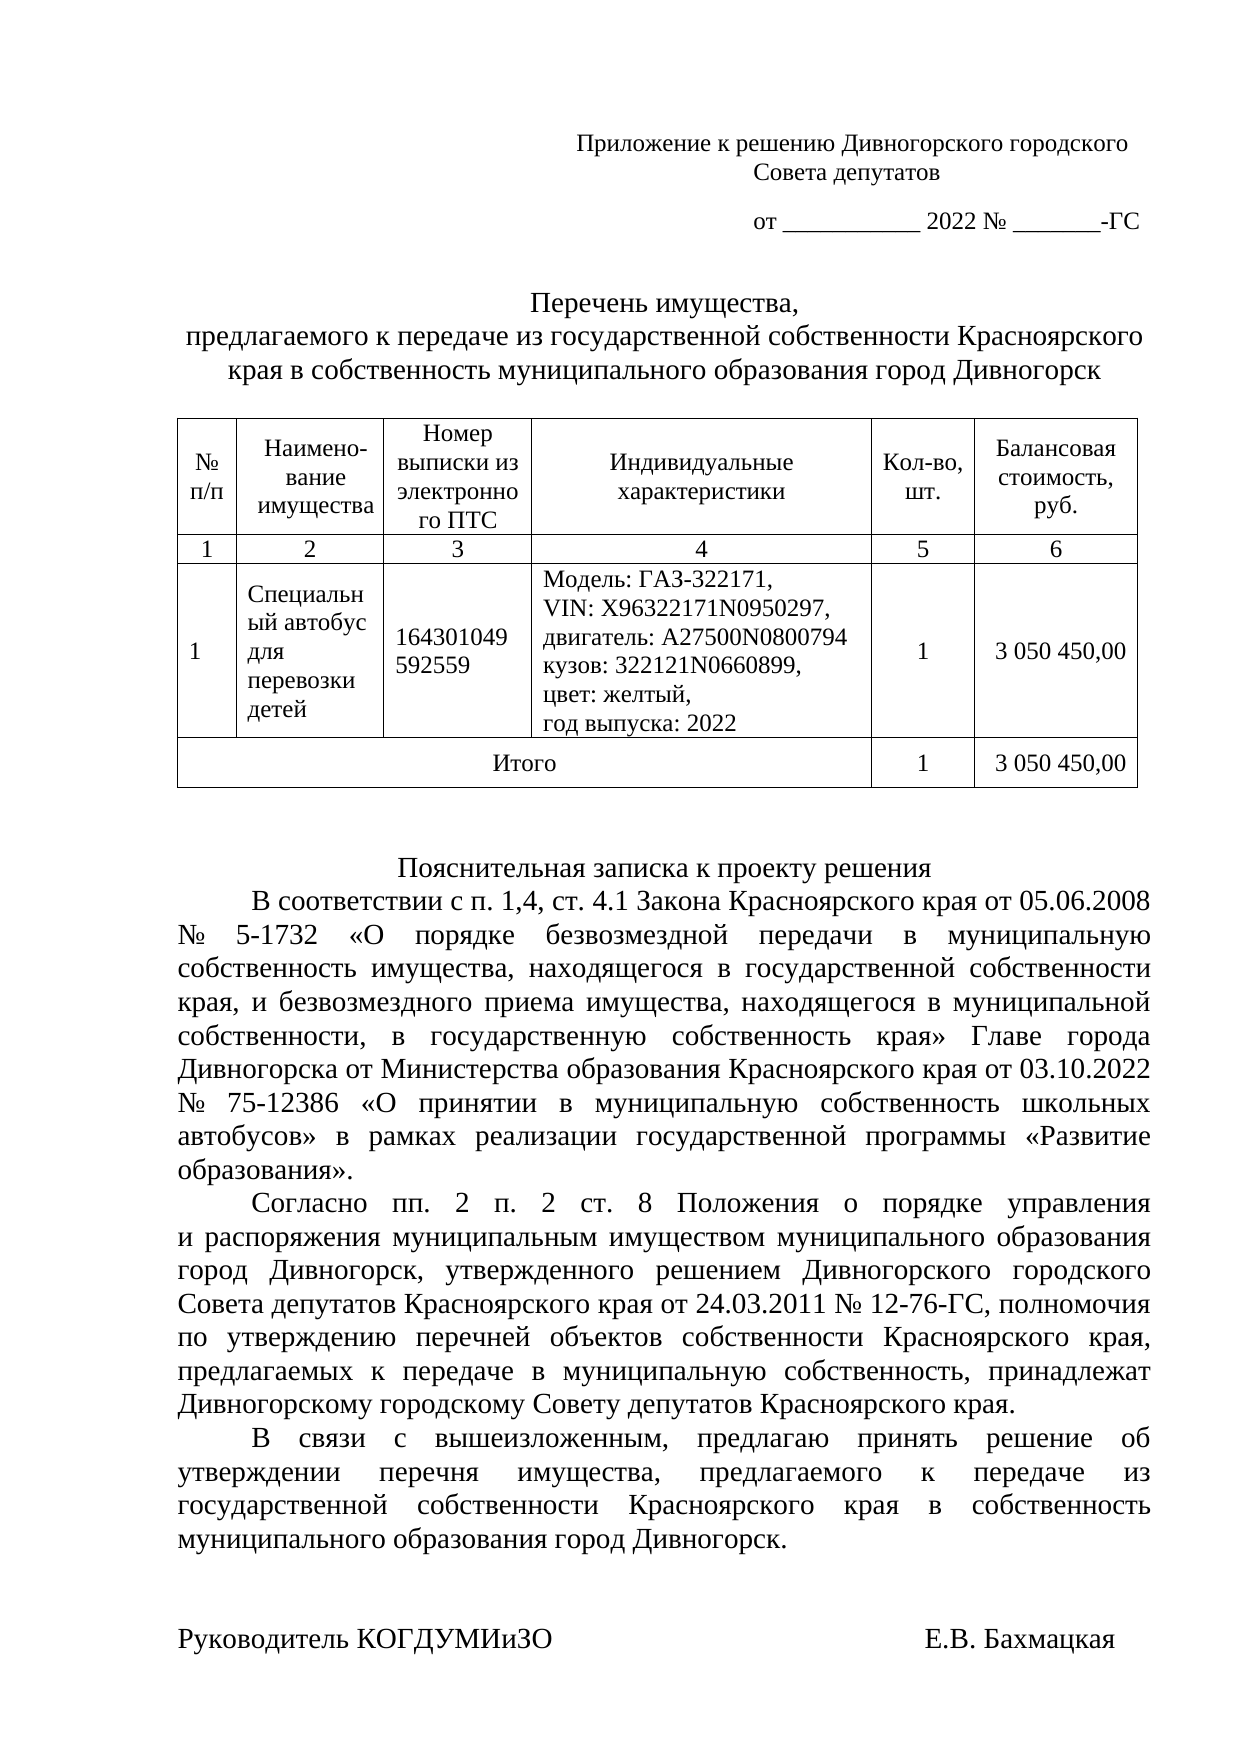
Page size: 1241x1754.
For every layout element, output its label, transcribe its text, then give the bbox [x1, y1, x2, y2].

table_cell 6 [975, 535, 1137, 563]
text Перечень имущества, [177, 285, 1152, 318]
text В соответствии с п. 1,4, ст. 4.1 Закона Красноярского края от 05.06.2008 № 5-1732 «О порядке безвозмездной передачи в муниципальную собственность имущества, находящегося в государственной собственности края, и безвозмездного приема имущества, находящегося в муниципальной собственности, в государственную собственность края» Главе города Дивногорска от Министерства образования Красноярского края от 03.10.2022 № 75-12386 «О принятии в муниципальную собственность школьных автобусов» в рамках реализации государственной программы «Развитие образования». [177, 883, 1152, 1185]
table_header № п/п [178, 419, 236, 533]
text от ___________ 2022 № _______-ГС [576, 206, 1152, 235]
table_header Номер выписки из электронного ПТС [384, 419, 531, 533]
table_cell 3 050 450,00 [975, 738, 1137, 787]
table_cell 1 [872, 564, 974, 737]
table_header Наимено-вание имущества [237, 419, 383, 533]
table_cell 2 [237, 535, 383, 563]
text Руководитель КОГДУМИиЗО Е.В. Бахмацкая [177, 1621, 1152, 1655]
table_cell 164301049592559 [384, 564, 531, 737]
text Приложение к решению Дивногорского городского Совета депутатов [576, 128, 1152, 186]
table_cell 1 [178, 535, 236, 563]
text В связи с вышеизложенным, предлагаю принять решение об утверждении перечня имущества, предлагаемого к передаче из государственной собственности Красноярского края в собственность муниципального образования город Дивногорск. [177, 1420, 1152, 1554]
table_header Балансовая стоимость, руб. [975, 419, 1137, 533]
text Согласно пп. 2 п. 2 ст. 8 Положения о порядке управления и распоряжения муниципальным имуществом муниципального образования город Дивногорск, утвержденного решением Дивногорского городского Совета депутатов Красноярского края от 24.03.2011 № 12-76-ГС, полномочия по утверждению перечней объектов собственности Красноярского края, предлагаемых к передаче в муниципальную собственность, принадлежат Дивногорскому городскому Совету депутатов Красноярского края. [177, 1185, 1152, 1420]
text Пояснительная записка к проекту решения [177, 850, 1152, 883]
text предлагаемого к передаче из государственной собственности Красноярского края в собственность муниципального образования город Дивногорск [177, 318, 1152, 385]
table_cell 1 [872, 738, 974, 787]
table_cell 4 [532, 535, 871, 563]
table_cell 3 [384, 535, 531, 563]
table_header Кол-во, шт. [872, 419, 974, 533]
table_cell 5 [872, 535, 974, 563]
table_cell Итого [178, 738, 871, 787]
table_cell 3 050 450,00 [975, 564, 1137, 737]
table_header Индивидуальные характеристики [532, 419, 871, 533]
table_cell Модель: ГАЗ-322171, VIN: X96322171N0950297, двигатель: A27500N0800794 кузов: 322121N0660899, цвет: желтый, год выпуска: 2022 [532, 564, 871, 737]
table_cell Специальный автобус для перевозки детей [237, 564, 383, 737]
table_cell 1 [178, 564, 236, 737]
